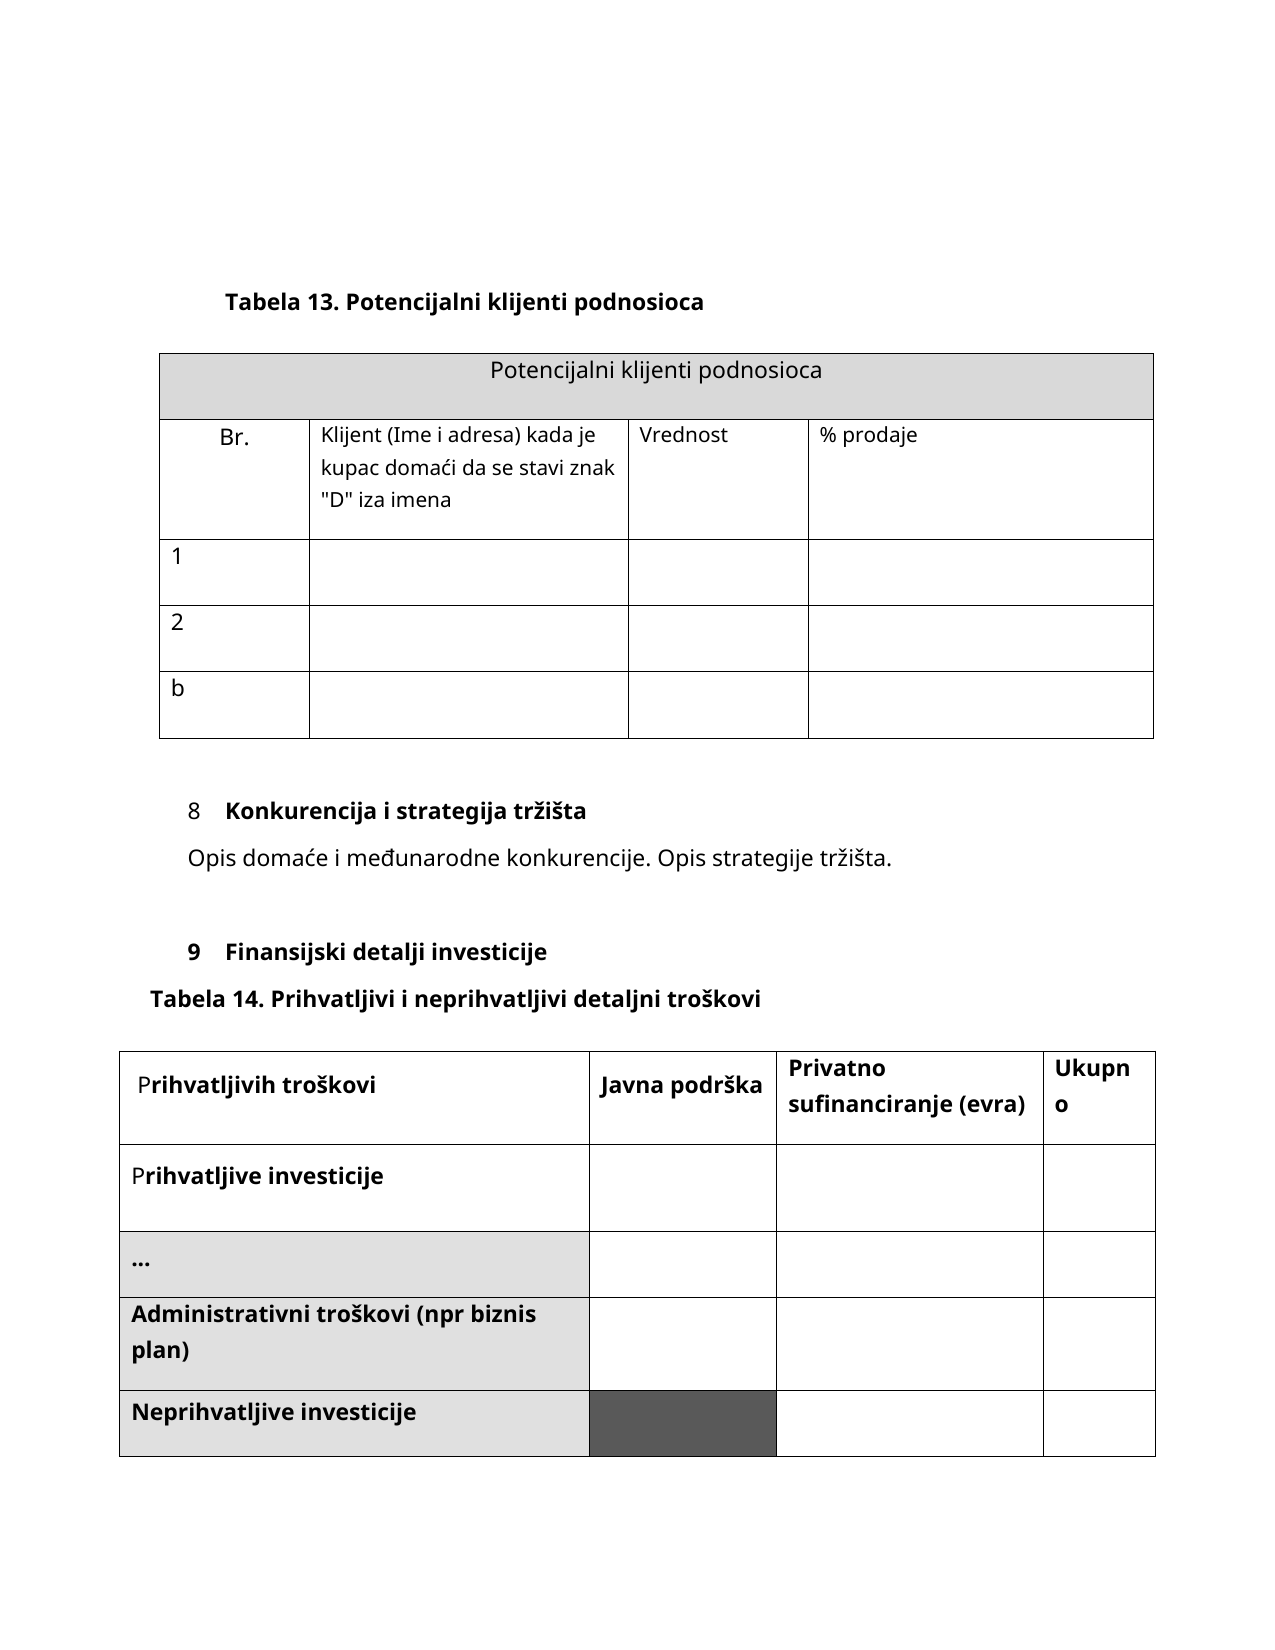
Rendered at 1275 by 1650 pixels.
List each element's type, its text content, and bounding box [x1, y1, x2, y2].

table_header Ukupno [1044, 1052, 1155, 1143]
table_cell 1 [160, 540, 309, 605]
table_cell [590, 1391, 776, 1456]
table_cell Administrativni troškovi (npr biznis plan) [120, 1298, 589, 1390]
table_cell [590, 1232, 776, 1297]
table_cell Vrednost [629, 420, 808, 539]
table_cell % prodaje [809, 420, 1153, 539]
table_cell [1044, 1145, 1155, 1231]
text Opis domaće i međunarodne konkurencije. Opis strategije tržišta. [187, 842, 1125, 873]
table_cell [310, 606, 628, 671]
text Tabela 13. Potencijalni klijenti podnosioca [150, 285, 1125, 317]
table_cell [809, 540, 1153, 605]
table_header Privatno sufinanciranje (evra) [777, 1052, 1043, 1143]
table_cell [777, 1391, 1043, 1456]
table_cell [809, 672, 1153, 737]
table_header Potencijalni klijenti podnosioca [160, 354, 1153, 419]
table_header Javna podrška [590, 1052, 776, 1143]
list Finansijski detalji investicije [187, 936, 1125, 967]
table_cell 2 [160, 606, 309, 671]
table_cell Br. [160, 420, 309, 539]
table_cell [590, 1145, 776, 1231]
table_cell b [160, 672, 309, 737]
table_cell Neprihvatljive investicije [120, 1391, 589, 1456]
table_cell [590, 1298, 776, 1390]
text Tabela 14. Prihvatljivi i neprihvatljivi detaljni troškovi [150, 983, 1125, 1014]
table_cell [1044, 1298, 1155, 1390]
table_cell [310, 540, 628, 605]
table_cell [629, 540, 808, 605]
table_cell [629, 606, 808, 671]
table_cell [777, 1232, 1043, 1297]
table_cell ... [120, 1232, 589, 1297]
table_header Prihvatljivih troškovi [120, 1052, 589, 1143]
table_cell [310, 672, 628, 737]
table_cell Klijent (Ime i adresa) kada je kupac domaći da se stavi znak "D" iza imena [310, 420, 628, 539]
list Konkurencija i strategija tržišta [187, 795, 1125, 827]
table_cell [1044, 1391, 1155, 1456]
table_cell [777, 1145, 1043, 1231]
table_cell [777, 1298, 1043, 1390]
table_cell [809, 606, 1153, 671]
table_cell Prihvatljive investicije [120, 1145, 589, 1231]
table_cell [629, 672, 808, 737]
table_cell [1044, 1232, 1155, 1297]
